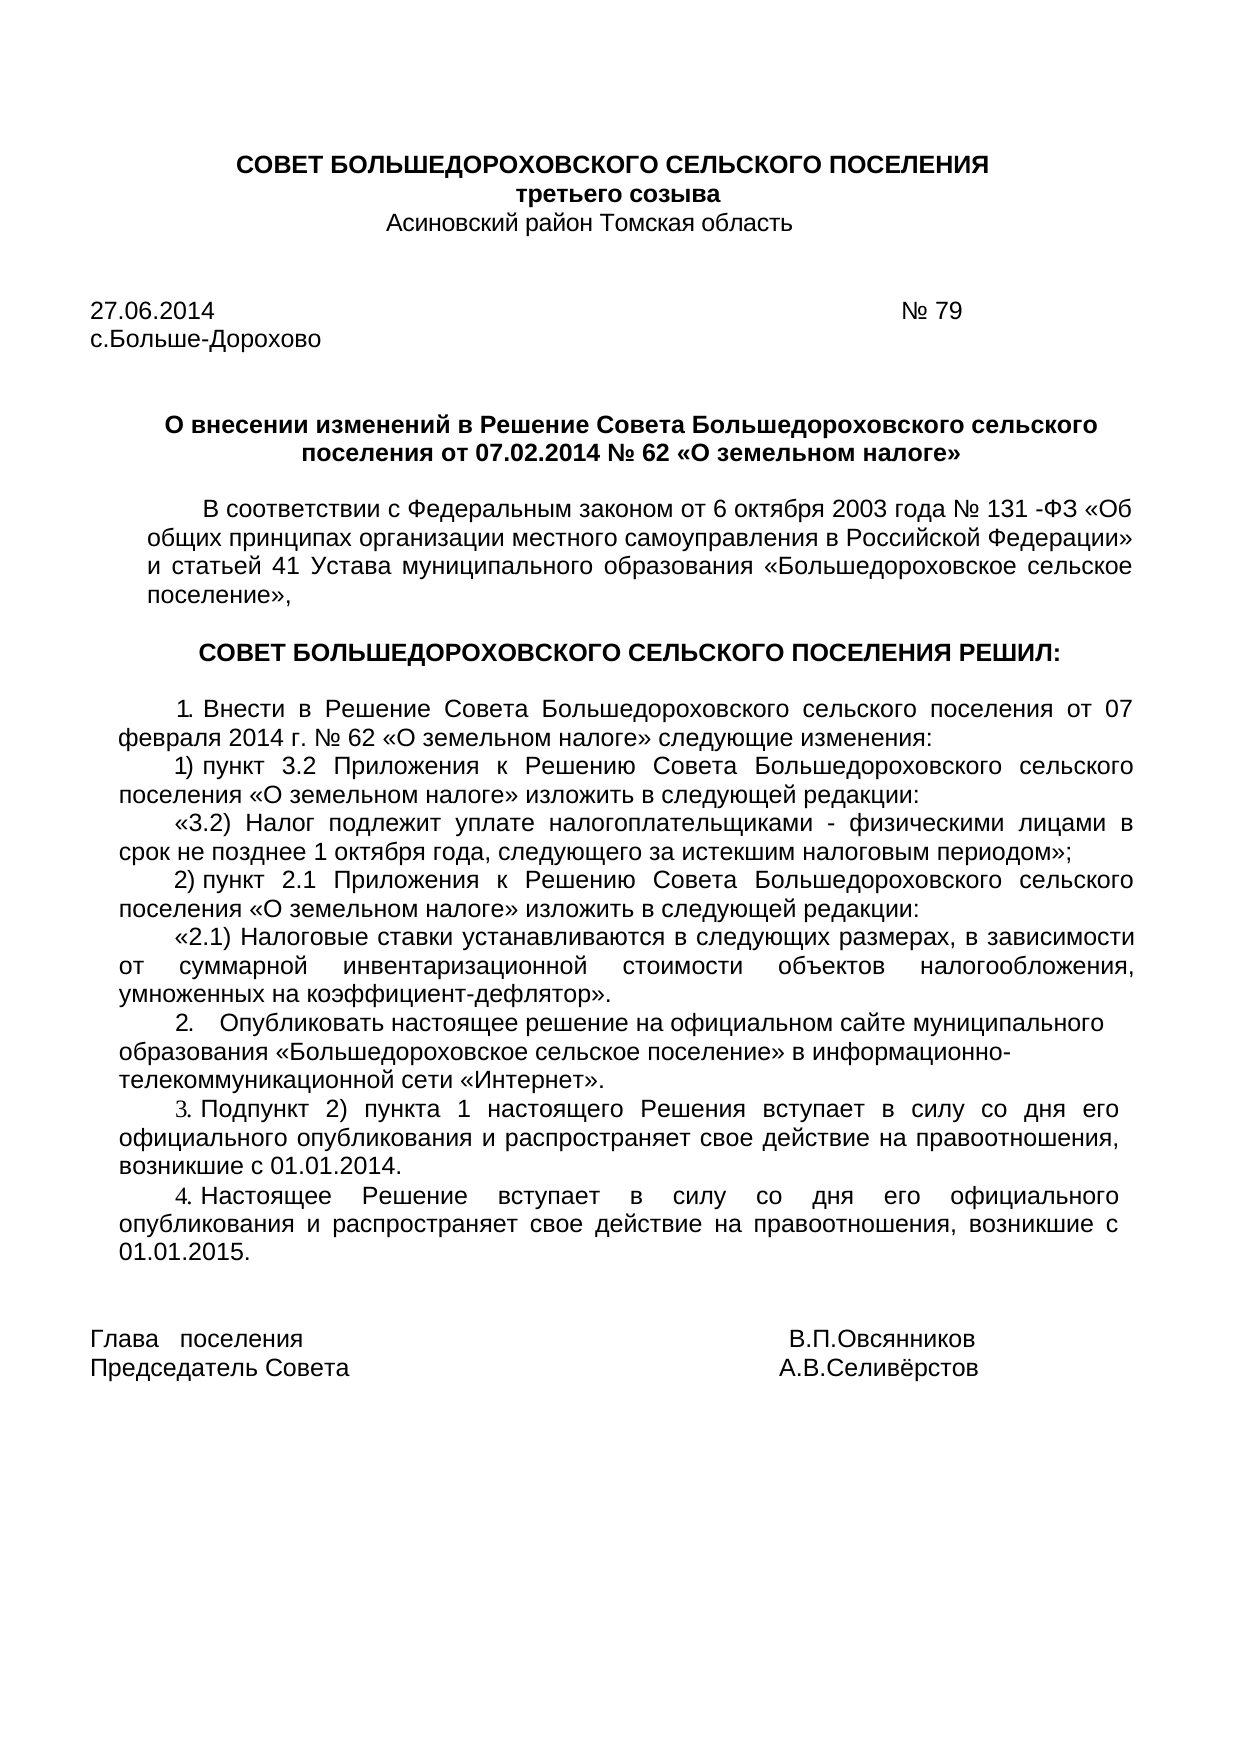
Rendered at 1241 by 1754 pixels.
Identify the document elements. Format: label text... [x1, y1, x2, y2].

list Подпункт 2) пункта 1 настоящего Решения вступает в силу со дня его официального опубликования и распространяет свое действие на правоотношения, возникшие с 01.01.2014. [119, 1095, 1120, 1180]
text О внесении изменений в Решение Совета Большедороховского сельского поселения от 07.02.2014 № 62 «О земельном налоге» [127, 410, 1136, 467]
text 2. Опубликовать настоящее решение на официальном сайте муниципального образования «Большедороховское сельское поселение» в информационно- телекоммуникационной сети «Интернет». [119, 1008, 1135, 1094]
text 1. Внести в Решение Совета Большедороховского сельского поселения от 07 февраля 2014 г. № 62 «О земельном налоге» следующие изменения: [118, 694, 1134, 752]
text СОВЕТ БОЛЬШЕДОРОХОВСКОГО СЕЛЬСКОГО ПОСЕЛЕНИЯ РЕШИЛ: [198, 638, 1136, 667]
text Асиновский район Томская область [118, 208, 828, 237]
list Настоящее Решение вступает в силу со дня его официального опубликования и распространяет свое действие на правоотношения, возникшие с 01.01.2015. [119, 1182, 1120, 1266]
text СОВЕТ БОЛЬШЕДОРОХОВСКОГО СЕЛЬСКОГО ПОСЕЛЕНИЯ [236, 150, 1136, 179]
text 27.06.2014 № 79 [90, 296, 1136, 324]
text 1) пункт 3.2 Приложения к Решению Совета Большедороховского сельского поселения «О земельном налоге» изложить в следующей редакции: [119, 752, 1135, 809]
text «3.2) Налог подлежит уплате налогоплательщиками - физическими лицами в срок не позднее 1 октября года, следующего за истекшим налоговым периодом»; [119, 809, 1134, 866]
text 2) пункт 2.1 Приложения к Решению Совета Большедороховского сельского поселения «О земельном налоге» изложить в следующей редакции: [119, 866, 1135, 923]
text третьего созыва [100, 179, 1136, 208]
text В соответствии с Федеральным законом от 6 октября 2003 года № 131 -ФЗ «Об общих принципах организации местного самоуправления в Российской Федерации» и статьей 41 Устава муниципального образования «Большедороховское сельское поселение», [147, 495, 1134, 609]
text с.Больше-Дорохово [90, 324, 1136, 353]
text Глава поселения В.П.Овсянников [90, 1324, 1136, 1353]
text Председатель Совета А.В.Селивёрстов [90, 1353, 1136, 1381]
text «2.1) Налоговые ставки устанавливаются в следующих размерах, в зависимости от суммарной инвентаризационной стоимости объектов налогообложения, умноженных на коэффициент-дефлятор». [119, 923, 1136, 1008]
